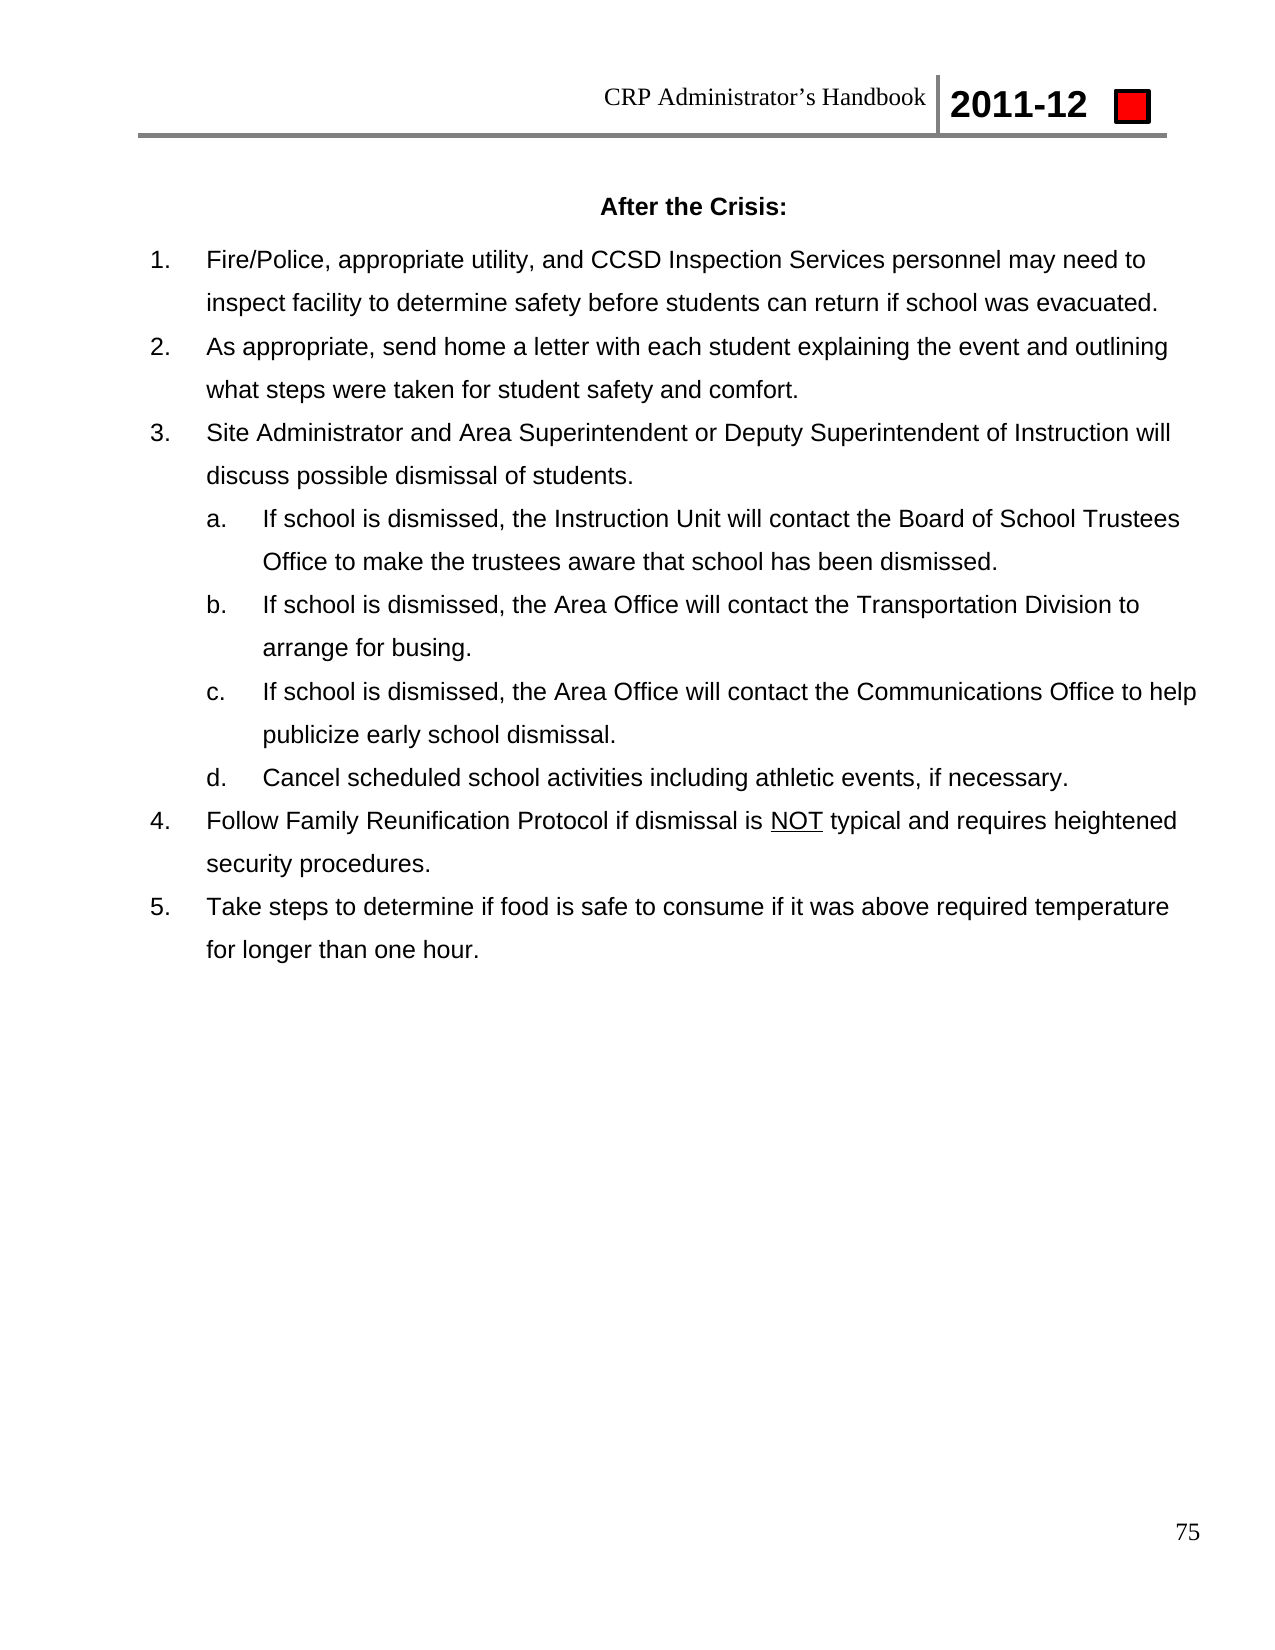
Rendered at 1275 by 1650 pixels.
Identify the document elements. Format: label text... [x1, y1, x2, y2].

list Take steps to determine if food is safe to consume if it was above required temperature for longer than one hour. [150, 892, 1200, 964]
list Fire/Police, appropriate utility, and CCSD Inspection Services personnel may need to inspect facility to determine safety before students can return if school was evacuated. [150, 245, 1200, 317]
list If school is dismissed, the Area Office will contact the Transportation Division to arrange for busing. [206, 590, 1200, 662]
list As appropriate, send home a letter with each student explaining the event and outlining what steps were taken for student safety and comfort. [150, 332, 1200, 403]
text After the Crisis: [187, 192, 1200, 220]
list Follow Family Reunification Protocol if dismissal is NOT typical and requires heightened security procedures. [150, 806, 1200, 878]
list If school is dismissed, the Area Office will contact the Communications Office to help publicize early school dismissal. [206, 677, 1200, 748]
list Site Administrator and Area Superintendent or Deputy Superintendent of Instruction will discuss possible dismissal of students. [150, 418, 1200, 490]
list If school is dismissed, the Instruction Unit will contact the Board of School Trustees Office to make the trustees aware that school has been dismissed. [206, 504, 1200, 576]
list Cancel scheduled school activities including athletic events, if necessary. [206, 763, 1200, 792]
